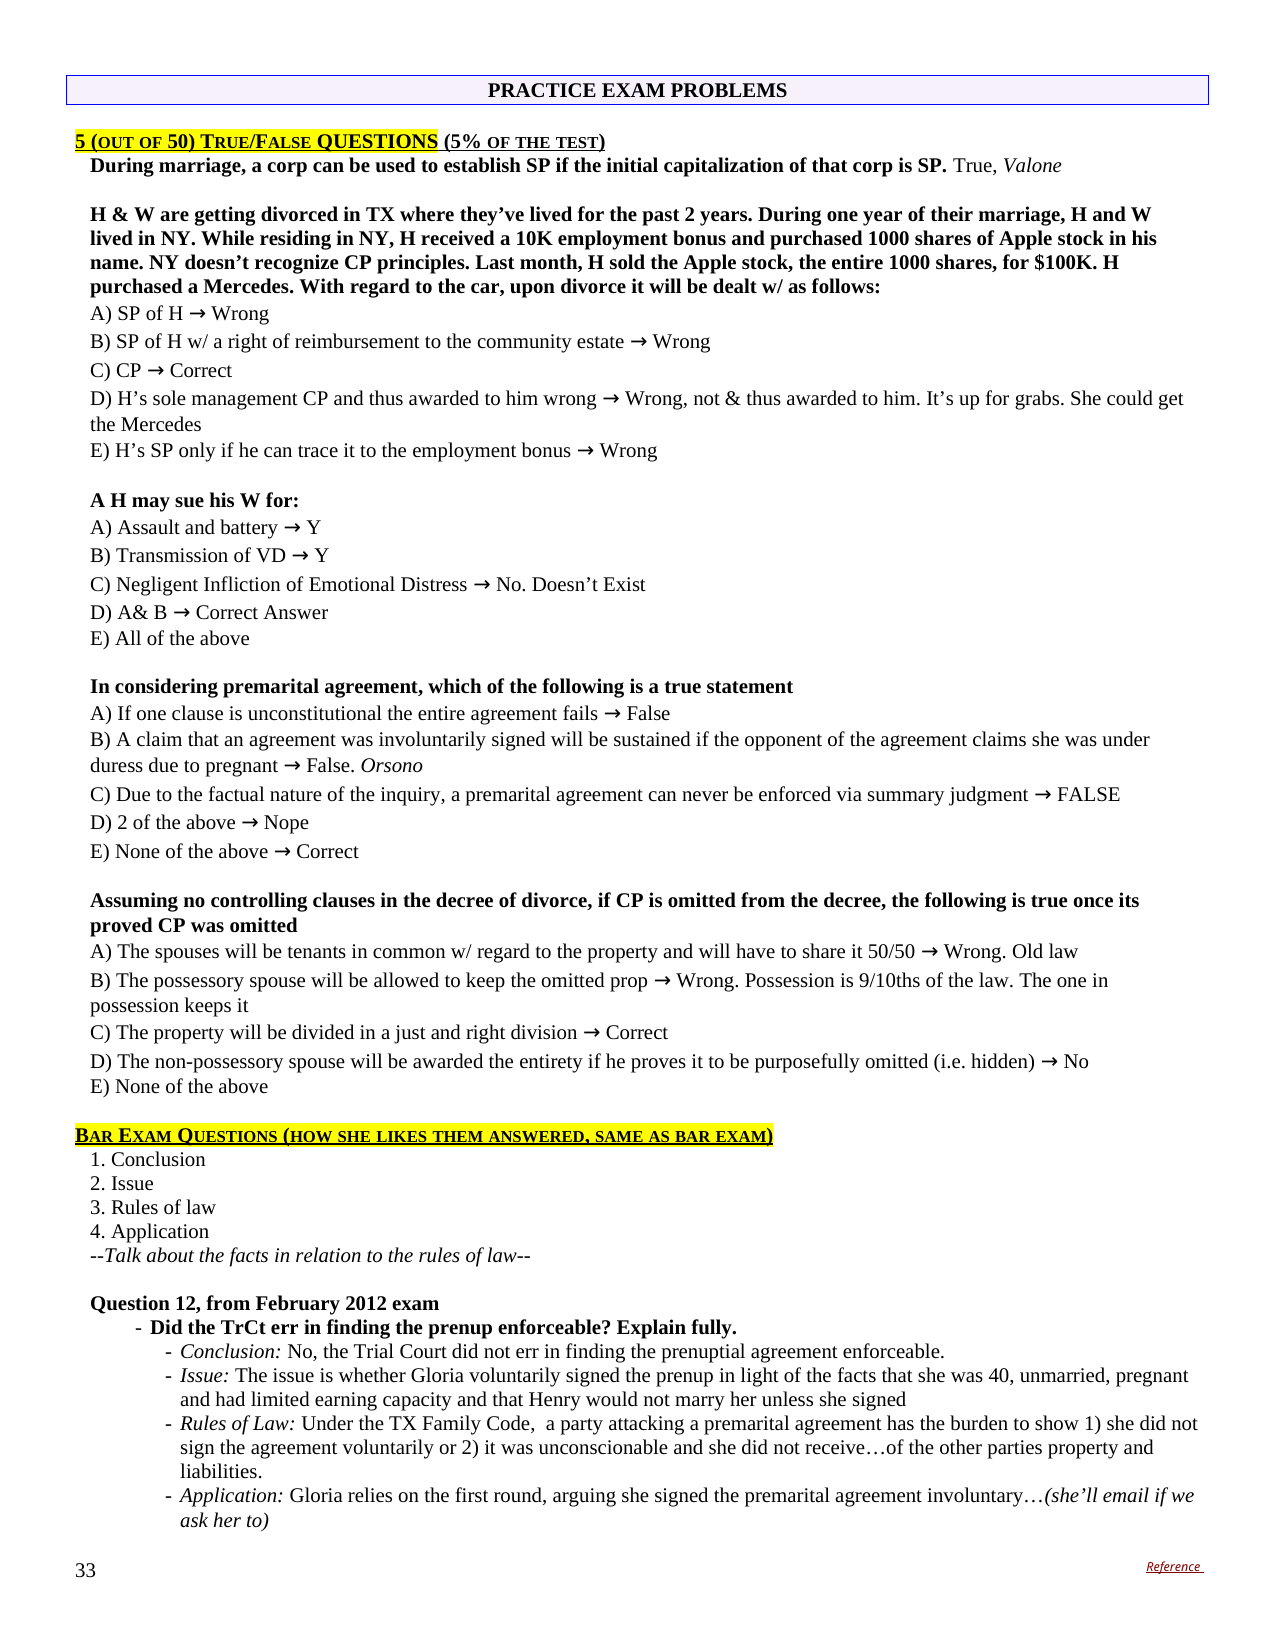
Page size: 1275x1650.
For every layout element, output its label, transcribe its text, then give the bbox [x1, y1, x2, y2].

text A) If one clause is unconstitutional the entire agreement fails → False [75, 698, 1200, 727]
list Conclusion: No, the Trial Court did not err in finding the prenuptial agreement enforceable. [165, 1339, 1200, 1363]
text E) None of the above [75, 1074, 1200, 1098]
text A) The spouses will be tenants in common w/ regard to the property and will have to share it 50/50 → Wrong. Old law [75, 937, 1200, 965]
text C) CP → Correct [75, 355, 1200, 383]
text H & W are getting divorced in TX where they’ve lived for the past 2 years. During one year of their marriage, H and W lived in NY. While residing in NY, H received a 10K employment bonus and purchased 1000 shares of Apple stock in his name. NY doesn’t recognize CP principles. Last month, H sold the Apple stock, the entire 1000 shares, for $100K. H purchased a Mercedes. With regard to the car, upon divorce it will be dealt w/ as follows: [75, 202, 1200, 298]
list Application: Gloria relies on the first round, arguing she signed the premarital agreement involuntary…(she’ll email if we ask her to) [165, 1483, 1200, 1532]
text B) The possessory spouse will be allowed to keep the omitted prop → Wrong. Possession is 9/10ths of the law. The one in possession keeps it [75, 965, 1200, 1017]
subtitle Practice Exam Problems [67, 76, 1208, 104]
text A) Assault and battery → Y [75, 512, 1200, 541]
text C) The property will be divided in a just and right division → Correct [75, 1017, 1200, 1046]
text 2. Issue [75, 1171, 1200, 1195]
text 1. Conclusion [75, 1147, 1200, 1171]
text D) A& B → Correct Answer [75, 597, 1200, 626]
text B) Transmission of VD → Y [75, 541, 1200, 569]
list Rules of Law: Under the TX Family Code, a party attacking a premarital agreement has the burden to show 1) she did not sign the agreement voluntarily or 2) it was unconscionable and she did not receive…of the other parties property and liabilities. [165, 1411, 1200, 1483]
list Issue: The issue is whether Gloria voluntarily signed the prenup in light of the facts that she was 40, unmarried, pregnant and had limited earning capacity and that Henry would not marry her unless she signed [165, 1363, 1200, 1411]
list Did the TrCt err in finding the prenup enforceable? Explain fully. [135, 1315, 1200, 1339]
text In considering premarital agreement, which of the following is a true statement [75, 674, 1200, 698]
text 4. Application [75, 1219, 1200, 1243]
text D) H’s sole management CP and thus awarded to him wrong → Wrong, not & thus awarded to him. It’s up for grabs. She could get the Mercedes [75, 383, 1200, 436]
text E) H’s SP only if he can trace it to the employment bonus → Wrong [75, 436, 1200, 464]
text 3. Rules of law [75, 1195, 1200, 1219]
text B) A claim that an agreement was involuntarily signed will be sustained if the opponent of the agreement claims she was under duress due to pregnant → False. Orsono [75, 727, 1200, 779]
text --Talk about the facts in relation to the rules of law-- [75, 1243, 1200, 1267]
text D) 2 of the above → Nope [75, 807, 1200, 836]
text B) SP of H w/ a right of reimbursement to the community estate → Wrong [75, 326, 1200, 355]
text A H may sue his W for: [75, 488, 1200, 512]
text D) The non-possessory spouse will be awarded the entirety if he proves it to be purposefully omitted (i.e. hidden) → No [75, 1046, 1200, 1074]
subtitle Bar Exam Questions (how she likes them answered, same as bar exam) [75, 1122, 1200, 1147]
text Assuming no controlling clauses in the decree of divorce, if CP is omitted from the decree, the following is true once its proved CP was omitted [75, 888, 1200, 937]
text C) Negligent Infliction of Emotional Distress → No. Doesn’t Exist [75, 569, 1200, 597]
text During marriage, a corp can be used to establish SP if the initial capitalization of that corp is SP. True, Valone [75, 153, 1200, 177]
text A) SP of H → Wrong [75, 298, 1200, 326]
text E) All of the above [75, 626, 1200, 650]
subtitle 5 (out of 50) True/False QUESTIONS (5% of the test) [438, 129, 1200, 153]
text Question 12, from February 2012 exam [75, 1291, 1200, 1315]
text C) Due to the factual nature of the inquiry, a premarital agreement can never be enforced via summary judgment → FALSE [75, 779, 1200, 807]
text E) None of the above → Correct [75, 836, 1200, 864]
